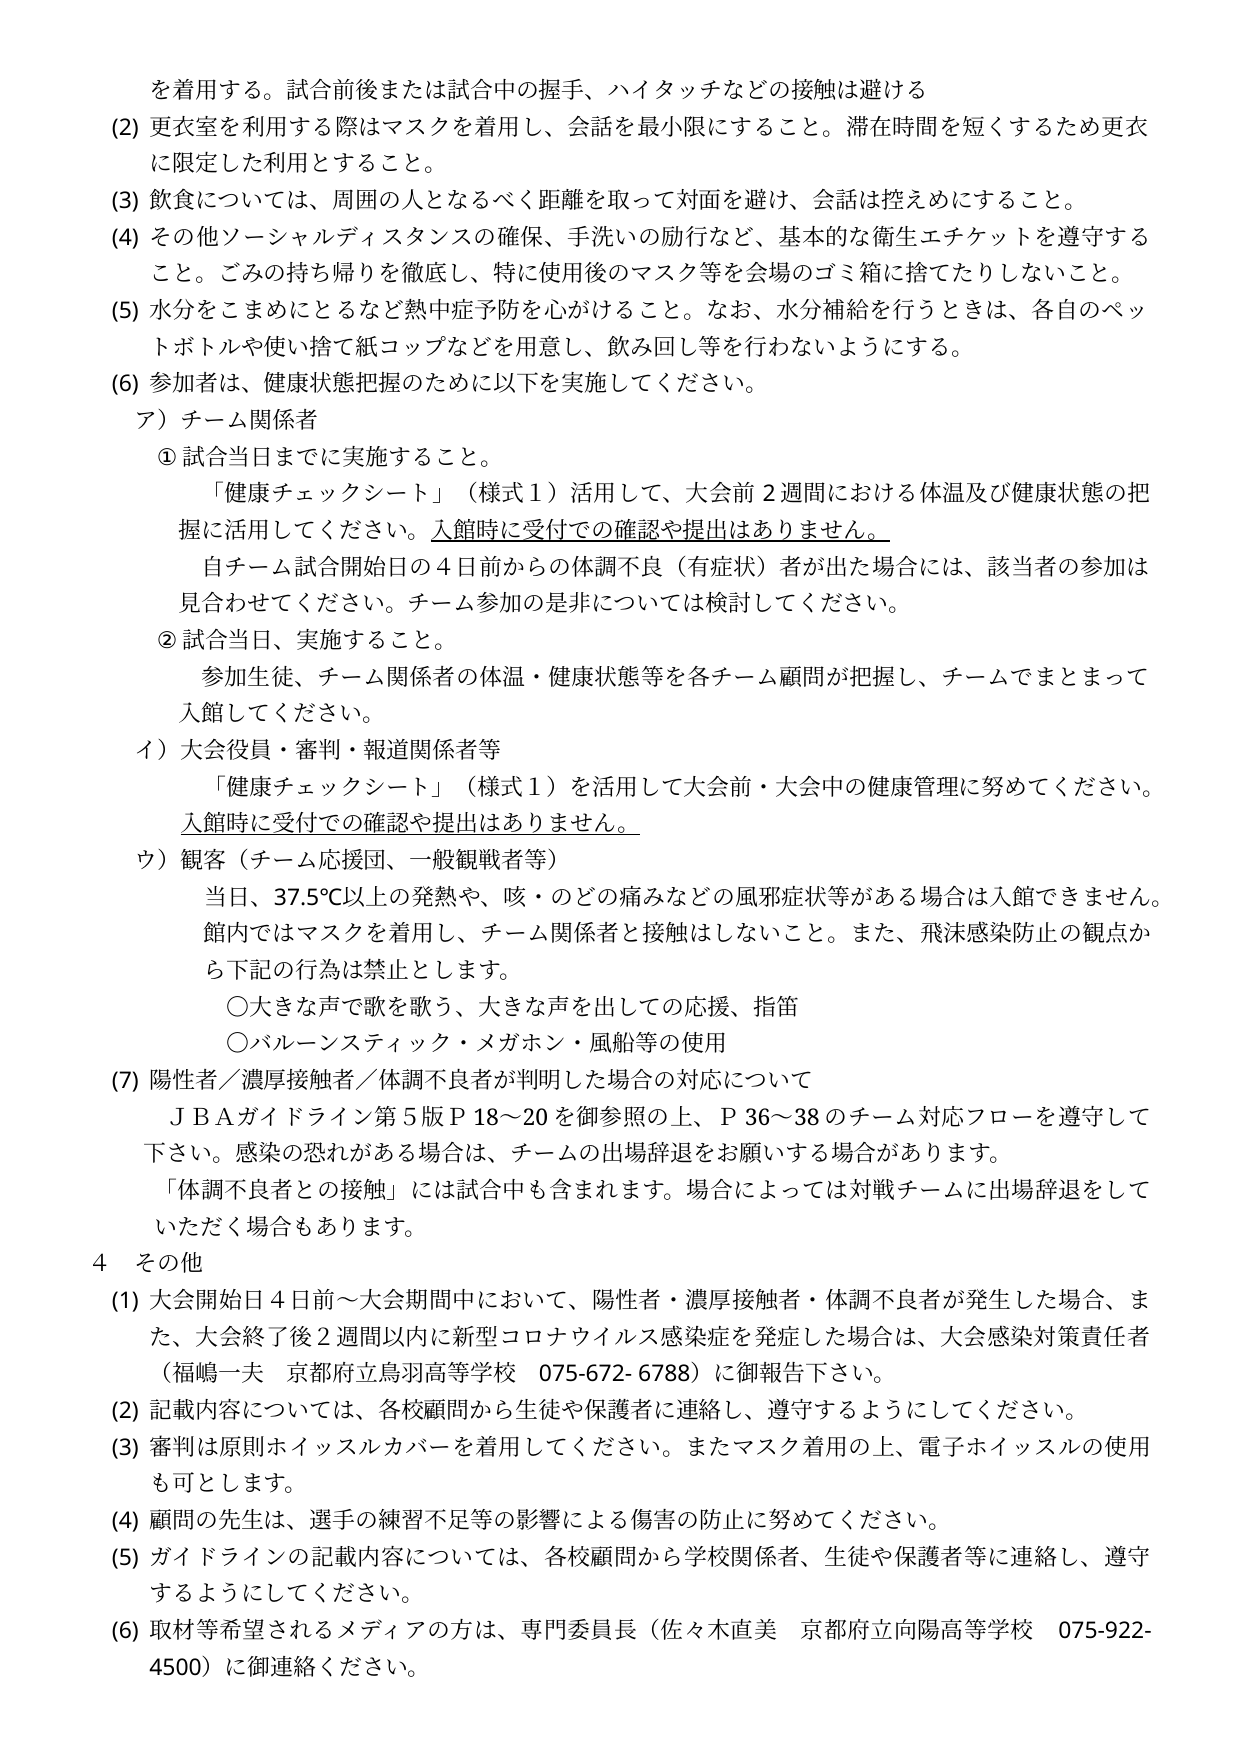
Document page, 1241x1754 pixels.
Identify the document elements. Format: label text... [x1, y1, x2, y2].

text ＪＢＡガイドライン第５版Ｐ18～20を御参照の上、Ｐ36～38のチーム対応フローを遵守して下さい。感染の恐れがある場合は、チームの出場辞退をお願いする場合があります。 [143, 1097, 1152, 1170]
text ②試合当日、実施すること。 [157, 620, 1152, 657]
text ウ）観客（チーム応援団、一般観戦者等） [89, 840, 1152, 877]
text 当日、37.5℃以上の発熱や、咳・のどの痛みなどの風邪症状等がある場合は入館できません。館内ではマスクを着用し、チーム関係者と接触はしないこと。また、飛沫感染防止の観点から下記の行為は禁止とします。 [89, 877, 1152, 987]
text ①試合当日までに実施すること。 [157, 437, 1152, 474]
text 「健康チェックシート」（様式１）活用して、大会前2週間における体温及び健康状態の把握に活用してください。入館時に受付での確認や提出はありません。 [178, 474, 1152, 547]
text 「健康チェックシート」（様式１）を活用して大会前・大会中の健康管理に努めてください。 [89, 767, 1152, 804]
text イ）大会役員・審判・報道関係者等 [89, 730, 1152, 767]
list 審判は原則ホイッスルカバーを着用してください。またマスク着用の上、電子ホイッスルの使用も可とします。 [112, 1427, 1152, 1500]
text 〇大きな声で歌を歌う、大きな声を出しての応援、指笛 [89, 987, 1152, 1024]
text ４ その他 [89, 1244, 1152, 1280]
list その他ソーシャルディスタンスの確保、手洗いの励行など、基本的な衛生エチケットを遵守すること。ごみの持ち帰りを徹底し、特に使用後のマスク等を会場のゴミ箱に捨てたりしないこと。 [112, 217, 1152, 290]
text 入館時に受付での確認や提出はありません。 [89, 804, 1152, 840]
text 「体調不良者との接触」には試合中も含まれます。場合によっては対戦チームに出場辞退をしていただく場合もあります。 [154, 1170, 1152, 1244]
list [112, 70, 1152, 107]
text 〇バルーンスティック・メガホン・風船等の使用 [89, 1024, 1152, 1060]
list ガイドラインの記載内容については、各校顧問から学校関係者、生徒や保護者等に連絡し、遵守するようにしてください。 [112, 1537, 1152, 1610]
text 参加生徒、チーム関係者の体温・健康状態等を各チーム顧問が把握し、チームでまとまって入館してください。 [178, 657, 1152, 730]
list 大会開始日４日前～大会期間中において、陽性者・濃厚接触者・体調不良者が発生した場合、また、大会終了後２週間以内に新型コロナウイルス感染症を発症した場合は、大会感染対策責任者（福嶋一夫 京都府立鳥羽高等学校 075-672- 6788）に御報告下さい。 [112, 1280, 1152, 1390]
list 水分をこまめにとるなど熱中症予防を心がけること。なお、水分補給を行うときは、各自のペットボトルや使い捨て紙コップなどを用意し、飲み回し等を行わないようにする。 [112, 290, 1152, 364]
list 顧問の先生は、選手の練習不足等の影響による傷害の防止に努めてください。 [112, 1500, 1152, 1537]
list 陽性者／濃厚接触者／体調不良者が判明した場合の対応について [112, 1060, 1152, 1097]
list 更衣室を利用する際はマスクを着用し、会話を最小限にすること。滞在時間を短くするため更衣に限定した利用とすること。 [112, 107, 1152, 180]
text ア）チーム関係者 [89, 400, 1152, 437]
list 飲食については、周囲の人となるべく距離を取って対面を避け、会話は控えめにすること。 [112, 180, 1152, 217]
list 記載内容については、各校顧問から生徒や保護者に連絡し、遵守するようにしてください。 [112, 1390, 1152, 1427]
list 参加者は、健康状態把握のために以下を実施してください。 [112, 364, 1152, 400]
list 取材等希望されるメディアの方は、専門委員長（佐々木直美 京都府立向陽高等学校 075-922-4500）に御連絡ください。 [112, 1610, 1152, 1684]
text 自チーム試合開始日の４日前からの体調不良（有症状）者が出た場合には、該当者の参加は見合わせてください。チーム参加の是非については検討してください。 [178, 547, 1152, 620]
